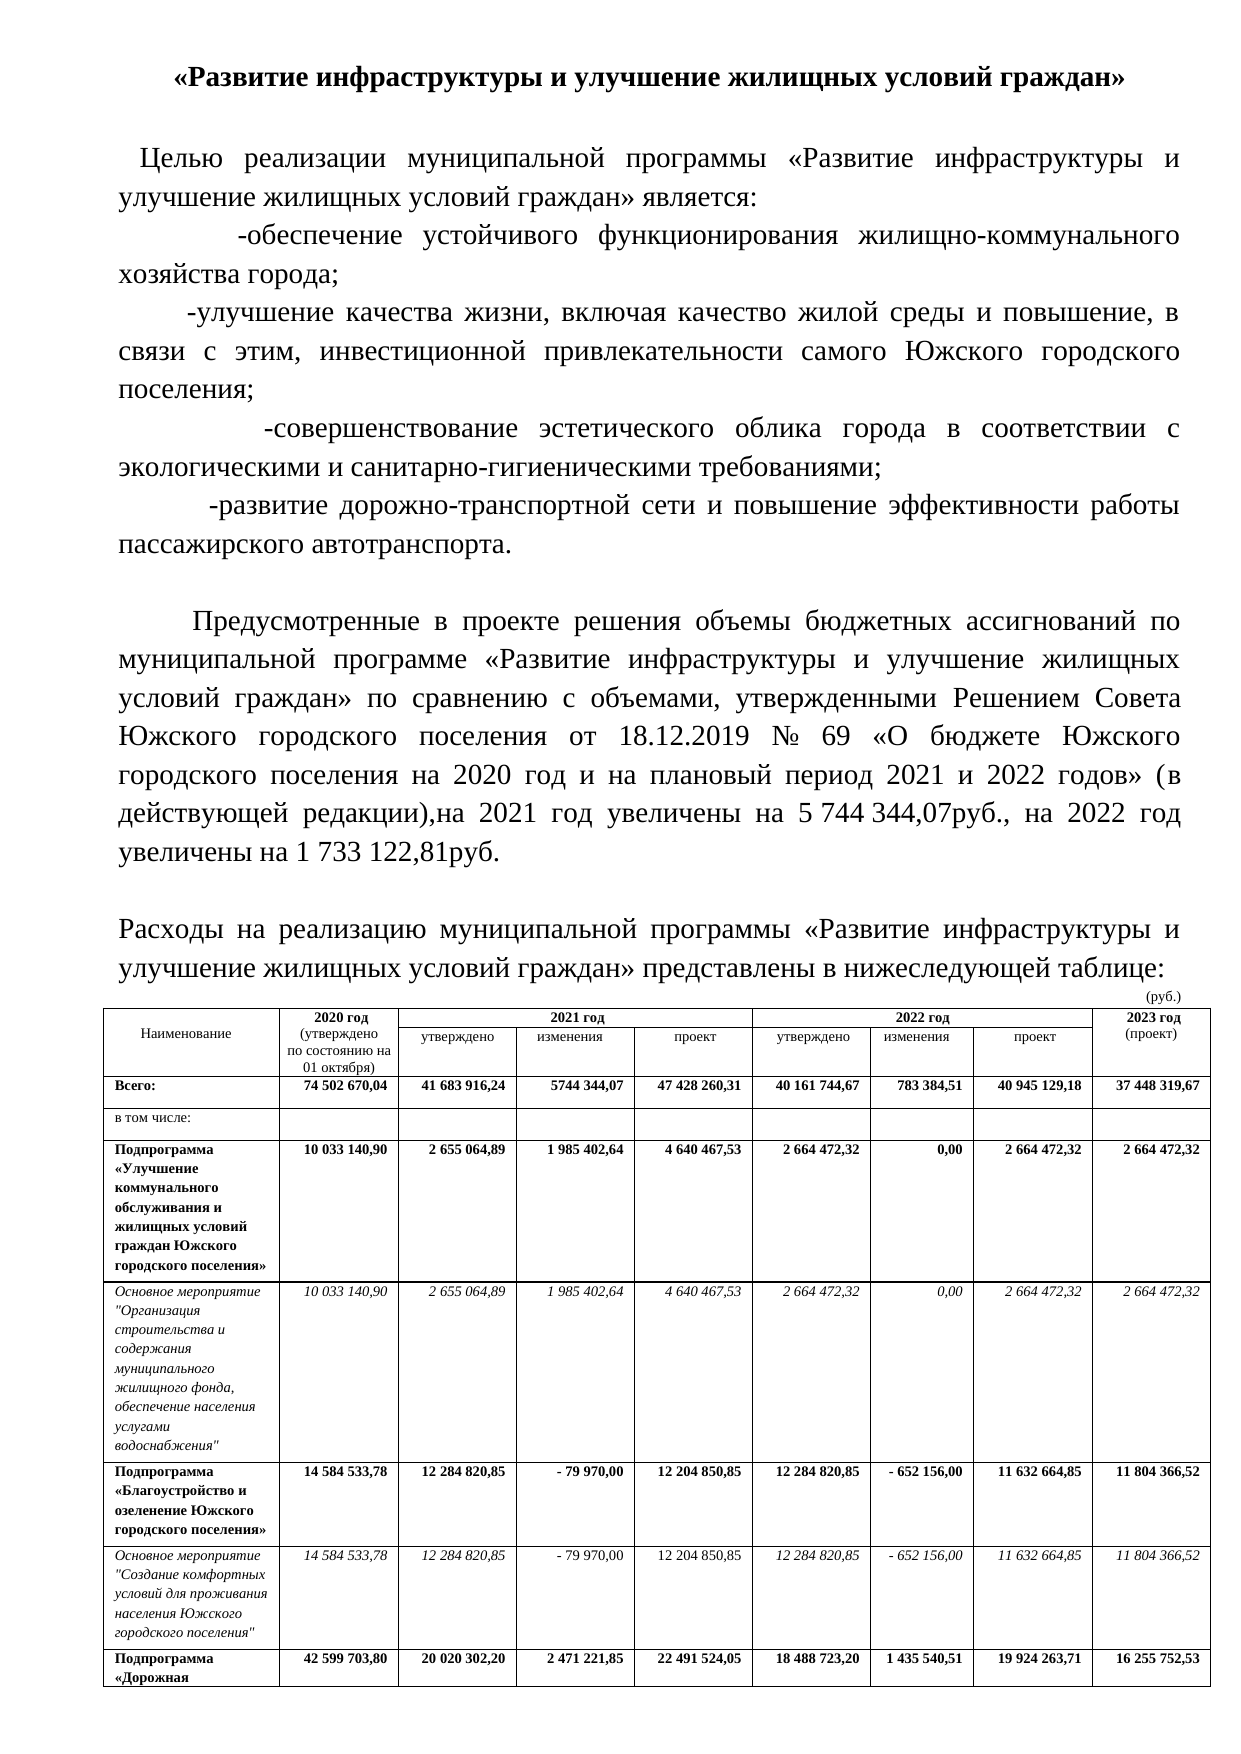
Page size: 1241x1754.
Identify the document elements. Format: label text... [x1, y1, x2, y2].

table_cell в том числе: [104, 1109, 279, 1139]
table_cell [753, 1109, 870, 1139]
table_cell Основное мероприятие "Создание комфортных условий для проживания населения Южского городского поселения" [104, 1547, 279, 1648]
table_cell 18 488 723,20 [753, 1650, 870, 1686]
table_cell 2 664 472,32 [753, 1141, 870, 1281]
text «Развитие инфраструктуры и улучшение жилищных условий граждан» [118, 59, 1181, 93]
table_cell 74 502 670,04 [280, 1077, 398, 1108]
table_cell 12 284 820,85 [399, 1547, 516, 1648]
table_cell 2 664 472,32 [1093, 1141, 1210, 1281]
table_cell 14 584 533,78 [280, 1463, 398, 1546]
table_header 2022 год [753, 1009, 1092, 1027]
table_cell 2 655 064,89 [399, 1141, 516, 1281]
text -улучшение качества жизни, включая качество жилой среды и повышение, в связи с этим, инвестиционной привлекательности самого Южского городского поселения; [118, 294, 1181, 405]
text (руб.) [118, 988, 1181, 1005]
table_cell [280, 1109, 398, 1139]
table_cell 20 020 302,20 [399, 1650, 516, 1686]
text Предусмотренные в проекте решения объемы бюджетных ассигнований по муниципальной программе «Развитие инфраструктуры и улучшение жилищных условий граждан» по сравнению с объемами, утвержденными Решением Совета Южского городского поселения от 18.12.2019 № 69 «О бюджете Южского городского поселения на 2020 год и на плановый период 2021 и 2022 годов» (в действующей редакции),на 2021 год увеличены на 5 744 344,07руб., на 2022 год увеличены на 1 733 122,81руб. [118, 603, 1181, 868]
table_cell 2 655 064,89 [399, 1283, 516, 1462]
table_cell утверждено [399, 1028, 516, 1076]
table_cell - 652 156,00 [871, 1547, 973, 1648]
table_cell 37 448 319,67 [1093, 1077, 1210, 1108]
table_cell изменения [871, 1028, 973, 1076]
table_cell 783 384,51 [871, 1077, 973, 1108]
table_cell 16 255 752,53 [1093, 1650, 1210, 1686]
table_cell 11 632 664,85 [974, 1463, 1092, 1546]
table_cell 12 284 820,85 [399, 1463, 516, 1546]
table_cell 0,00 [871, 1141, 973, 1281]
table_cell 2 664 472,32 [1093, 1283, 1210, 1462]
table_cell Всего: [104, 1077, 279, 1108]
text Целью реализации муниципальной программы «Развитие инфраструктуры и улучшение жилищных условий граждан» является: [118, 140, 1181, 212]
table_cell - 652 156,00 [871, 1463, 973, 1546]
table_cell 2 471 221,85 [517, 1650, 634, 1686]
table_cell [871, 1109, 973, 1139]
table_cell проект [974, 1028, 1092, 1076]
table_cell 4 640 467,53 [635, 1283, 752, 1462]
table_cell 2 664 472,32 [974, 1141, 1092, 1281]
table_cell 12 284 820,85 [753, 1463, 870, 1546]
table_cell 0,00 [871, 1283, 973, 1462]
table_cell - 79 970,00 [517, 1547, 634, 1648]
table_cell 1 985 402,64 [517, 1141, 634, 1281]
table_cell 14 584 533,78 [280, 1547, 398, 1648]
table_cell 40 161 744,67 [753, 1077, 870, 1108]
table_cell 12 204 850,85 [635, 1463, 752, 1546]
table_cell Основное мероприятие "Организация строительства и содержания муниципального жилищного фонда, обеспечение населения услугами водоснабжения" [104, 1283, 279, 1462]
table_header 2020 год (утверждено по состоянию на 01 октября) [280, 1009, 398, 1076]
text -развитие дорожно-транспортной сети и повышение эффективности работы пассажирского автотранспорта. [118, 487, 1181, 559]
table_cell 12 284 820,85 [753, 1547, 870, 1648]
table_header Наименование [104, 1009, 279, 1076]
table_cell 11 804 366,52 [1093, 1547, 1210, 1648]
table_cell [1093, 1109, 1210, 1139]
table_cell 10 033 140,90 [280, 1283, 398, 1462]
table_cell Подпрограмма «Улучшение коммунального обслуживания и жилищных условий граждан Южского городского поселения» [104, 1141, 279, 1281]
table_cell 22 491 524,05 [635, 1650, 752, 1686]
table_cell - 79 970,00 [517, 1463, 634, 1546]
table_cell [635, 1109, 752, 1139]
table_cell проект [635, 1028, 752, 1076]
table_cell 12 204 850,85 [635, 1547, 752, 1648]
table_cell [974, 1109, 1092, 1139]
table_cell утверждено [753, 1028, 870, 1076]
table_cell 2 664 472,32 [974, 1283, 1092, 1462]
table_cell Подпрограмма «Благоустройство и озеленение Южского городского поселения» [104, 1463, 279, 1546]
table_cell 19 924 263,71 [974, 1650, 1092, 1686]
text Расходы на реализацию муниципальной программы «Развитие инфраструктуры и улучшение жилищных условий граждан» представлены в нижеследующей таблице: [118, 911, 1181, 983]
table_cell 4 640 467,53 [635, 1141, 752, 1281]
table_cell 5744 344,07 [517, 1077, 634, 1108]
table_cell изменения [517, 1028, 634, 1076]
table_cell [517, 1109, 634, 1139]
table_cell 42 599 703,80 [280, 1650, 398, 1686]
table_header 2023 год (проект) [1093, 1009, 1210, 1076]
table_cell 2 664 472,32 [753, 1283, 870, 1462]
table_cell 1 435 540,51 [871, 1650, 973, 1686]
table_cell [399, 1109, 516, 1139]
table_cell 47 428 260,31 [635, 1077, 752, 1108]
table_cell 10 033 140,90 [280, 1141, 398, 1281]
table_header 2021 год [399, 1009, 752, 1027]
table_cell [104, 1650, 279, 1686]
table_cell 1 985 402,64 [517, 1283, 634, 1462]
text -обеспечение устойчивого функционирования жилищно-коммунального хозяйства города; [118, 217, 1181, 289]
table_cell 41 683 916,24 [399, 1077, 516, 1108]
table_cell 40 945 129,18 [974, 1077, 1092, 1108]
table_cell 11 632 664,85 [974, 1547, 1092, 1648]
table_cell 11 804 366,52 [1093, 1463, 1210, 1546]
text -совершенствование эстетического облика города в соответствии с экологическими и санитарно-гигиеническими требованиями; [118, 410, 1181, 482]
